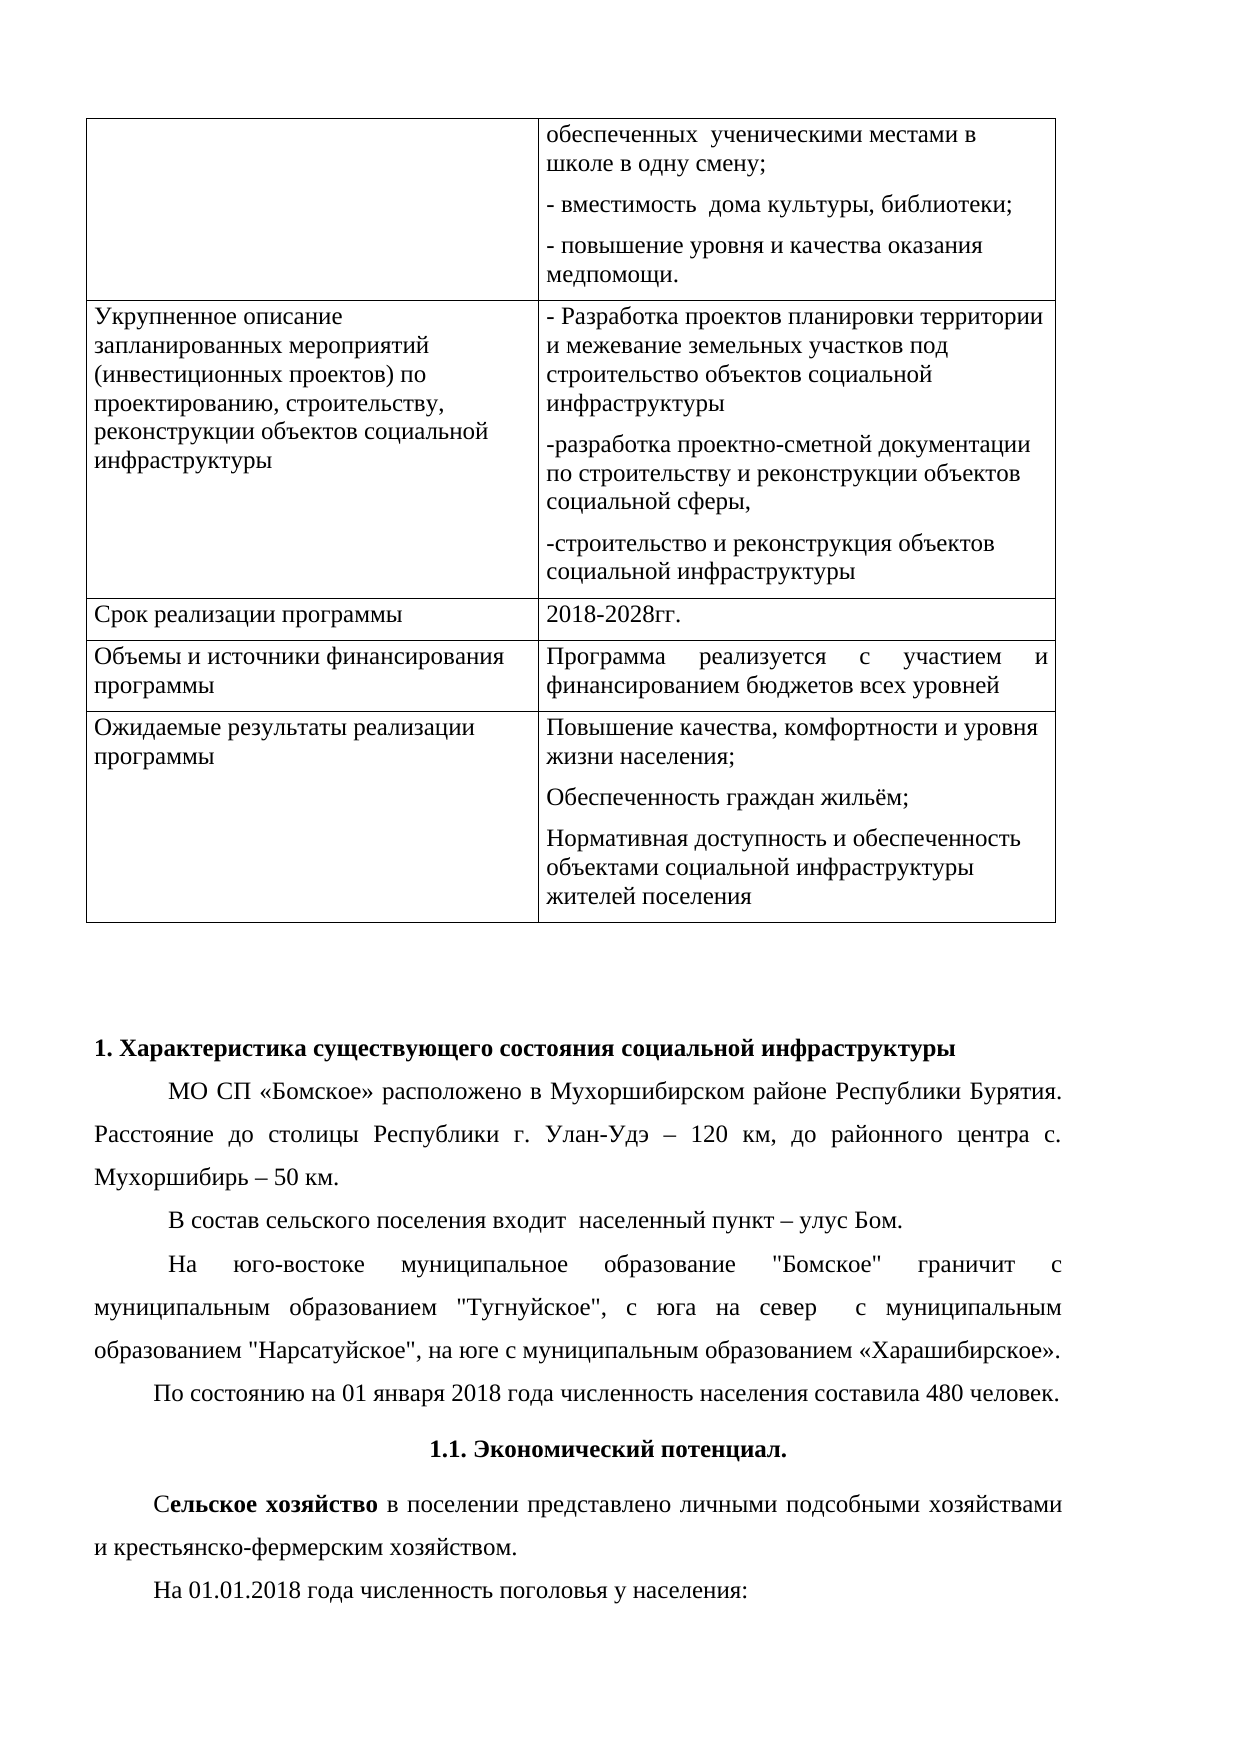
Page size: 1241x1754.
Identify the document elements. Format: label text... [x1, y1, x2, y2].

table_cell 2018-2028гг. [539, 599, 1055, 640]
table_cell Повышение качества, комфортности и уровня жизни населения; Обеспеченность граждан жильём; Нормативная доступность и обеспеченность объектами социальной инфраструктуры жителей поселения [539, 712, 1055, 922]
table_cell Программа реализуется с участием и финансированием бюджетов всех уровней [539, 641, 1055, 711]
table_cell - Разработка проектов планировки территории и межевание земельных участков под строительство объектов социальной инфраструктуры -разработка проектно-сметной документации по строительству и реконструкции объектов социальной сферы, -строительство и реконструкция объектов социальной инфраструктуры [539, 301, 1055, 598]
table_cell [539, 119, 1055, 300]
table_cell Срок реализации программы [87, 599, 538, 640]
text 1. Характеристика существующего состояния социальной инфраструктуры [94, 1033, 1063, 1062]
table_cell Укрупненное описание запланированных мероприятий (инвестиционных проектов) по проектированию, строительству, реконструкции объектов социальной инфраструктуры [87, 301, 538, 598]
text На 01.01.2018 года численность поголовья у населения: [94, 1576, 1063, 1604]
list Экономический потенциал. [153, 1434, 1063, 1462]
text МО СП «Бомское» расположено в Мухоршибирском районе Республики Бурятия. Расстояние до столицы Республики г. Улан-Удэ – 120 км, до районного центра с. Мухоршибирь – 50 км. [94, 1076, 1063, 1191]
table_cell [87, 119, 538, 300]
text На юго-востоке муниципальное образование "Бомское" граничит с муниципальным образованием "Тугнуйское", с юга на север с муниципальным образованием "Нарсатуйское", на юге с муниципальным образованием «Харашибирское». [94, 1249, 1063, 1364]
text В состав сельского поселения входит населенный пункт – улус Бом. [94, 1206, 1063, 1234]
text Сельское хозяйство в поселении представлено личными подсобными хозяйствами и крестьянско-фермерским хозяйством. [94, 1489, 1063, 1561]
table_cell Объемы и источники финансирования программы [87, 641, 538, 711]
table_cell Ожидаемые результаты реализации программы [87, 712, 538, 922]
text По состоянию на 01 января 2018 года численность населения составила 480 человек. [94, 1378, 1078, 1407]
